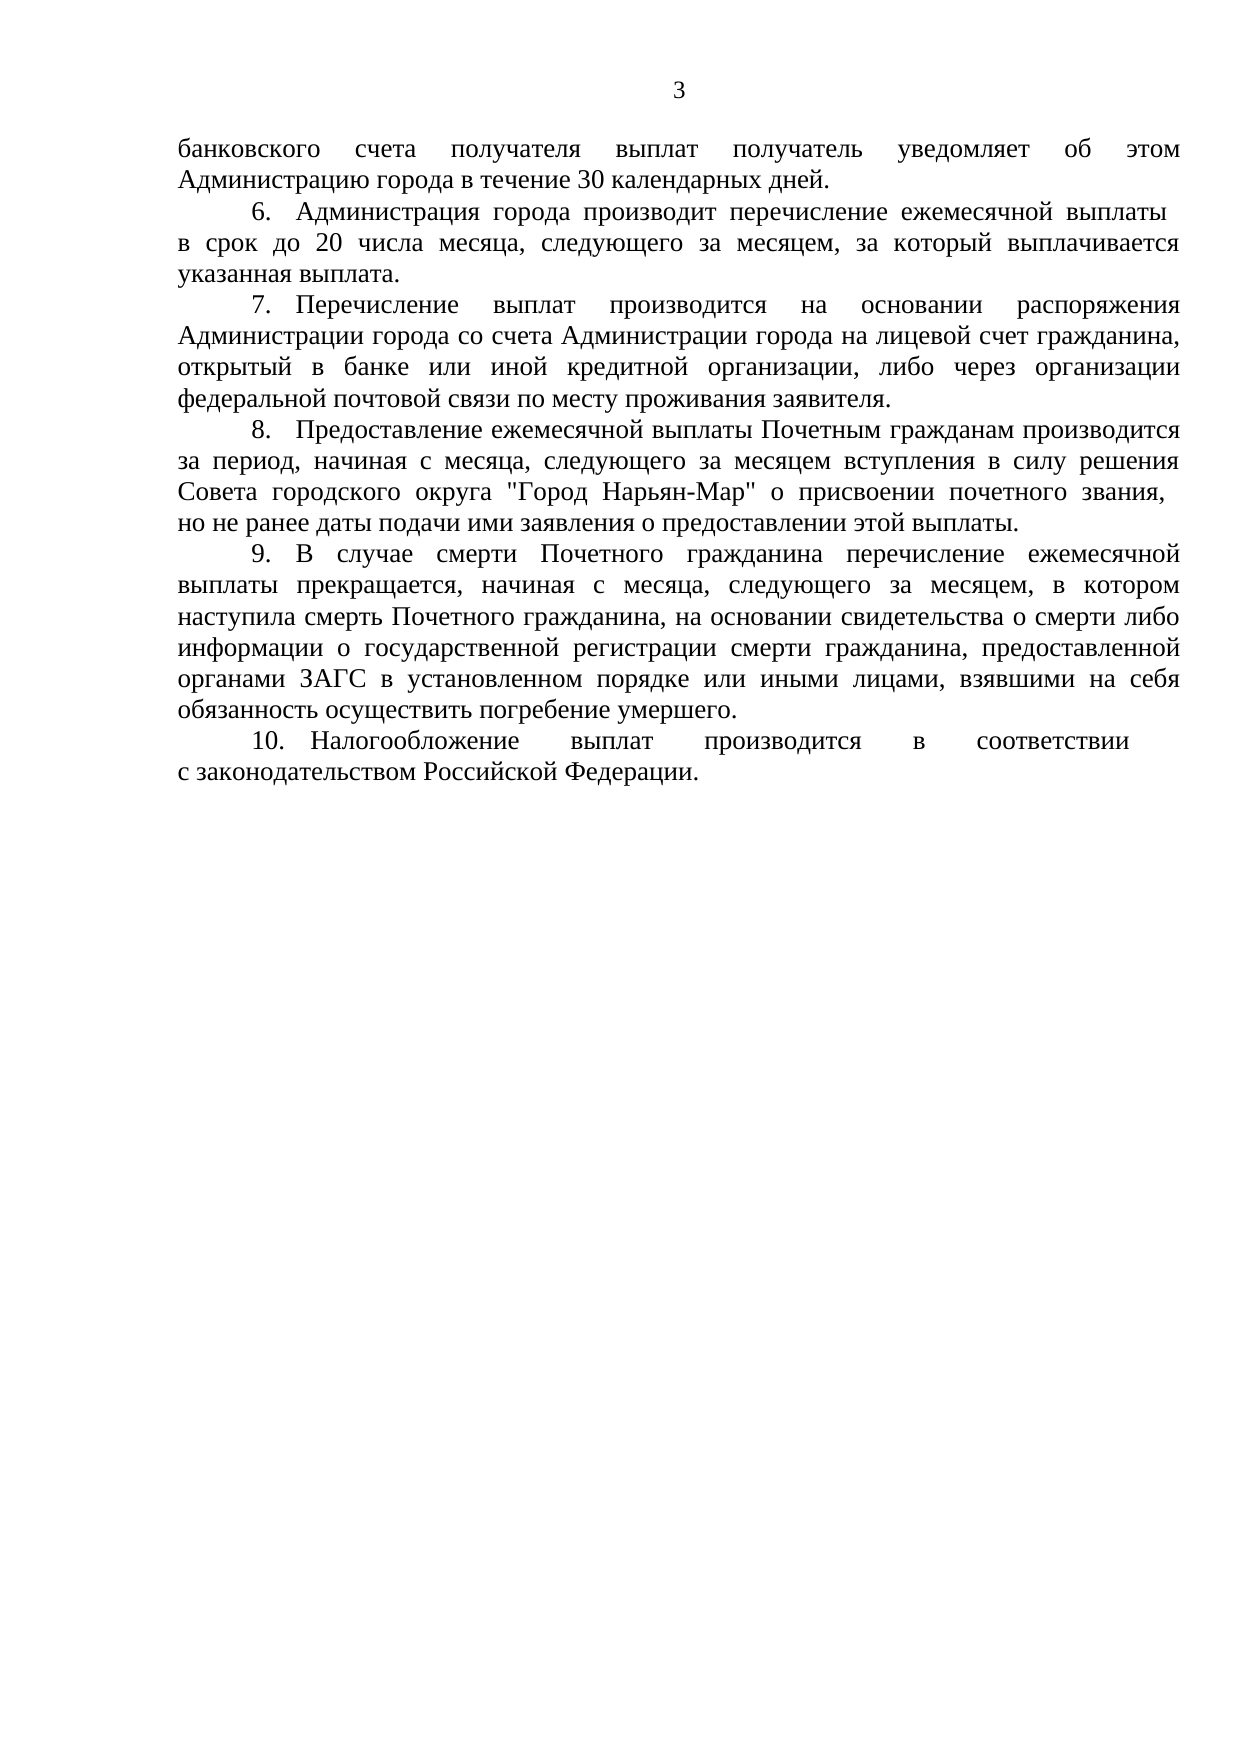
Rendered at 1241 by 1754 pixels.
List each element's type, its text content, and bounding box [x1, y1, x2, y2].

text 7. Перечисление выплат производится на основании распоряжения Администрации города со счета Администрации города на лицевой счет гражданина, открытый в банке или иной кредитной организации, либо через организации федеральной почтовой связи по месту проживания заявителя. [177, 288, 1181, 413]
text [177, 132, 1181, 195]
text 9. В случае смерти Почетного гражданина перечисление ежемесячной выплаты прекращается, начиная с месяца, следующего за месяцем, в котором наступила смерть Почетного гражданина, на основании свидетельства о смерти либо информации о государственной регистрации смерти гражданина, предоставленной органами ЗАГС в установленном порядке или иными лицами, взявшими на себя обязанность осуществить погребение умершего. [177, 537, 1181, 724]
text 6. Администрация города производит перечисление ежемесячной выплаты в срок до 20 числа месяца, следующего за месяцем, за который выплачивается указанная выплата. [177, 195, 1181, 288]
text 10. Налогообложение выплат производится в соответствии с законодательством Российской Федерации. [177, 724, 1181, 787]
text 8. Предоставление ежемесячной выплаты Почетным гражданам производится за период, начиная с месяца, следующего за месяцем вступления в силу решения Совета городского округа "Город Нарьян-Мар" о присвоении почетного звания, но не ранее даты подачи ими заявления о предоставлении этой выплаты. [177, 413, 1181, 537]
